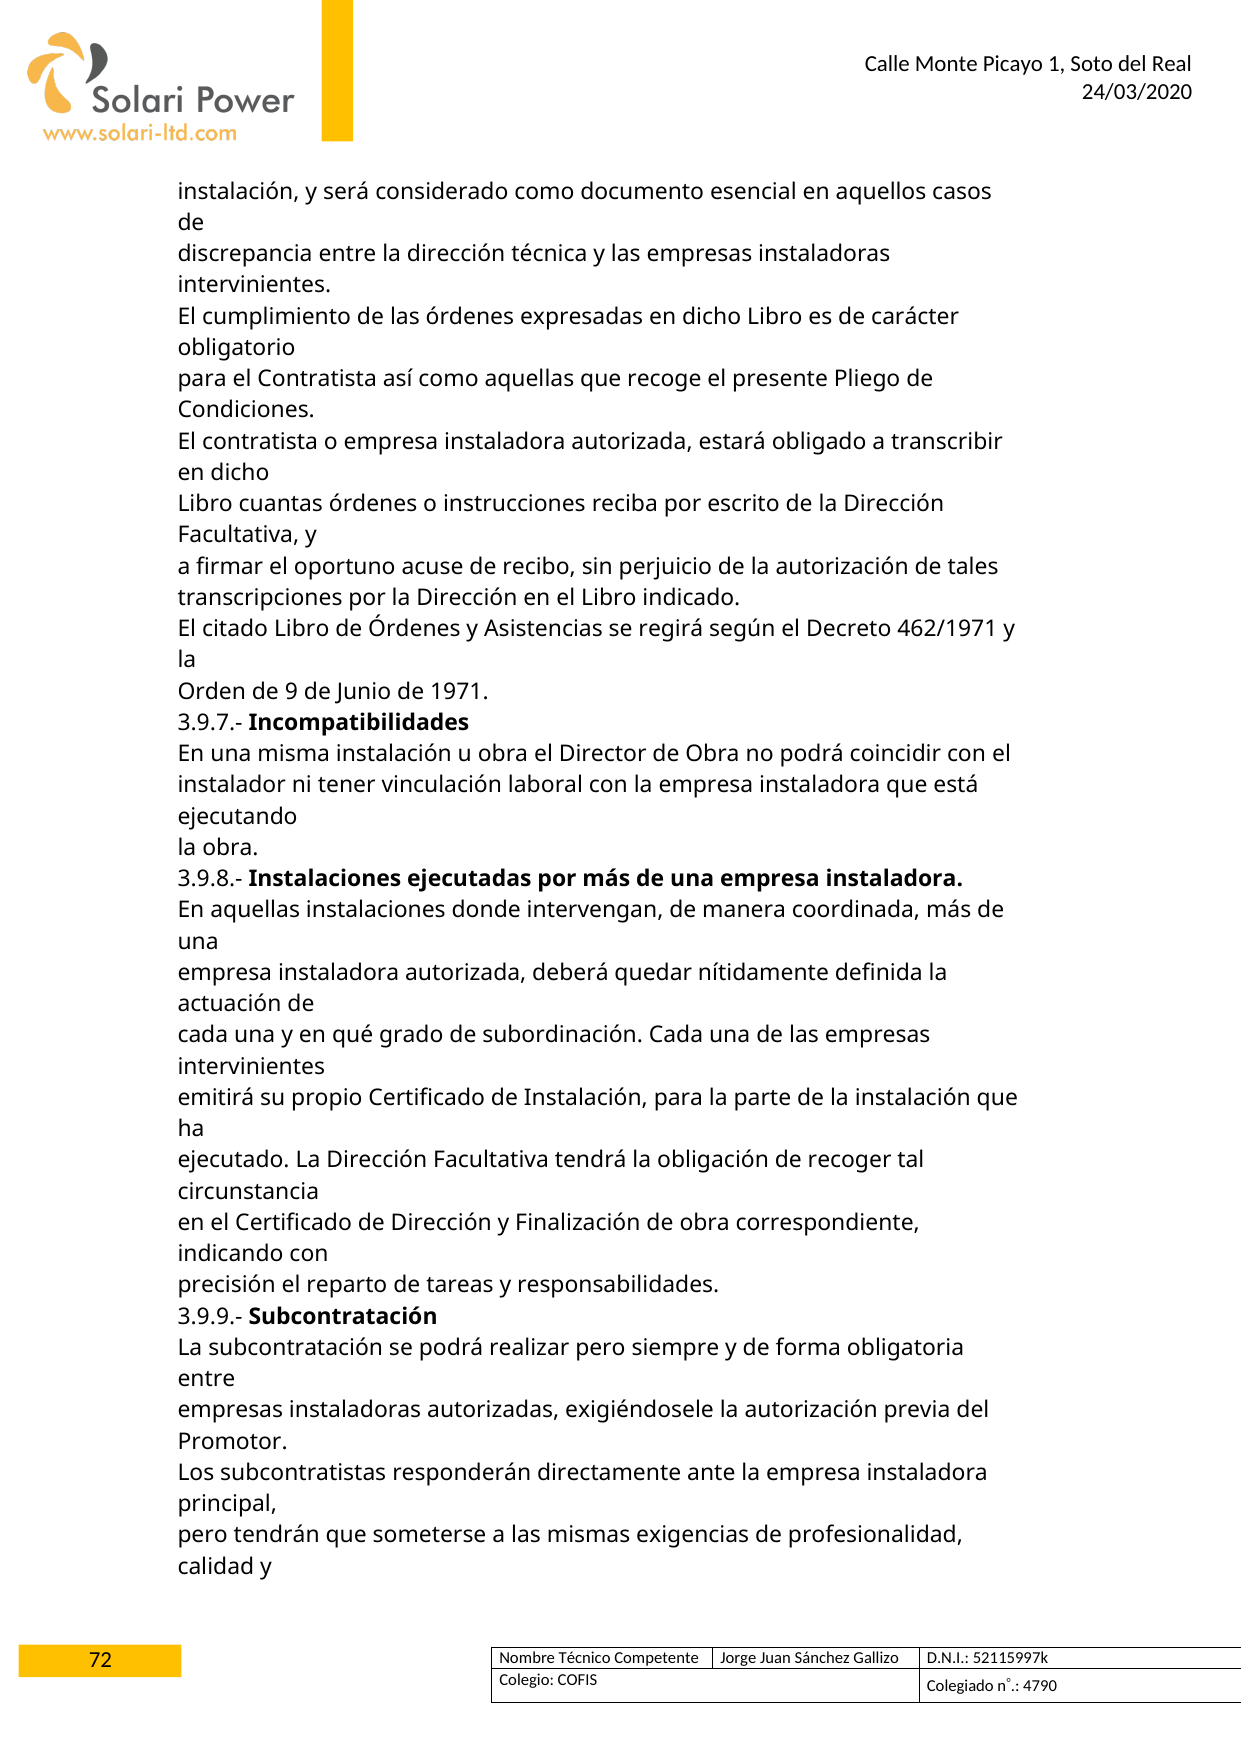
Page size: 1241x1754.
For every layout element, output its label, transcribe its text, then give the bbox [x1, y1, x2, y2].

text para el Contratista así como aquellas que recoge el presente Pliego de Condiciones. [177, 362, 1019, 425]
text 3.9.8.- Instalaciones ejecutadas por más de una empresa instaladora. [177, 862, 1019, 893]
text pero tendrán que someterse a las mismas exigencias de profesionalidad, calidad y [177, 1518, 1019, 1581]
text ejecutado. La Dirección Facultativa tendrá la obligación de recoger tal circunstancia [177, 1143, 1019, 1206]
text instalador ni tener vinculación laboral con la empresa instaladora que está ejecutando [177, 768, 1019, 831]
text Libro cuantas órdenes o instrucciones reciba por escrito de la Dirección Facultativa, y [177, 487, 1019, 550]
text En una misma instalación u obra el Director de Obra no podrá coincidir con el [177, 737, 1019, 768]
picture [26, 26, 296, 149]
text la obra. [177, 831, 1019, 862]
text El contratista o empresa instaladora autorizada, estará obligado a transcribir en dicho [177, 425, 1019, 487]
text a firmar el oportuno acuse de recibo, sin perjuicio de la autorización de tales [177, 550, 1019, 581]
text Los subcontratistas responderán directamente ante la empresa instaladora principal, [177, 1456, 1019, 1518]
text El cumplimiento de las órdenes expresadas en dicho Libro es de carácter obligatorio [177, 300, 1019, 362]
text empresa instaladora autorizada, deberá quedar nítidamente definida la actuación de [177, 956, 1019, 1018]
text empresas instaladoras autorizadas, exigiéndosele la autorización previa del Promotor. [177, 1393, 1019, 1456]
text precisión el reparto de tareas y responsabilidades. [177, 1268, 1019, 1300]
text 3.9.7.- Incompatibilidades [177, 706, 1019, 737]
text emitirá su propio Certificado de Instalación, para la parte de la instalación que ha [177, 1081, 1019, 1143]
text discrepancia entre la dirección técnica y las empresas instaladoras intervinientes. [177, 237, 1019, 300]
text La subcontratación se podrá realizar pero siempre y de forma obligatoria entre [177, 1331, 1019, 1393]
text transcripciones por la Dirección en el Libro indicado. [177, 581, 1019, 612]
text 3.9.9.- Subcontratación [177, 1300, 1019, 1331]
text en el Certificado de Dirección y Finalización de obra correspondiente, indicando con [177, 1206, 1019, 1268]
text cada una y en qué grado de subordinación. Cada una de las empresas intervinientes [177, 1018, 1019, 1081]
text instalación, y será considerado como documento esencial en aquellos casos de [177, 175, 1019, 237]
text En aquellas instalaciones donde intervengan, de manera coordinada, más de una [177, 893, 1019, 956]
text El citado Libro de Órdenes y Asistencias se regirá según el Decreto 462/1971 y la [177, 612, 1019, 675]
text Orden de 9 de Junio de 1971. [177, 675, 1019, 706]
